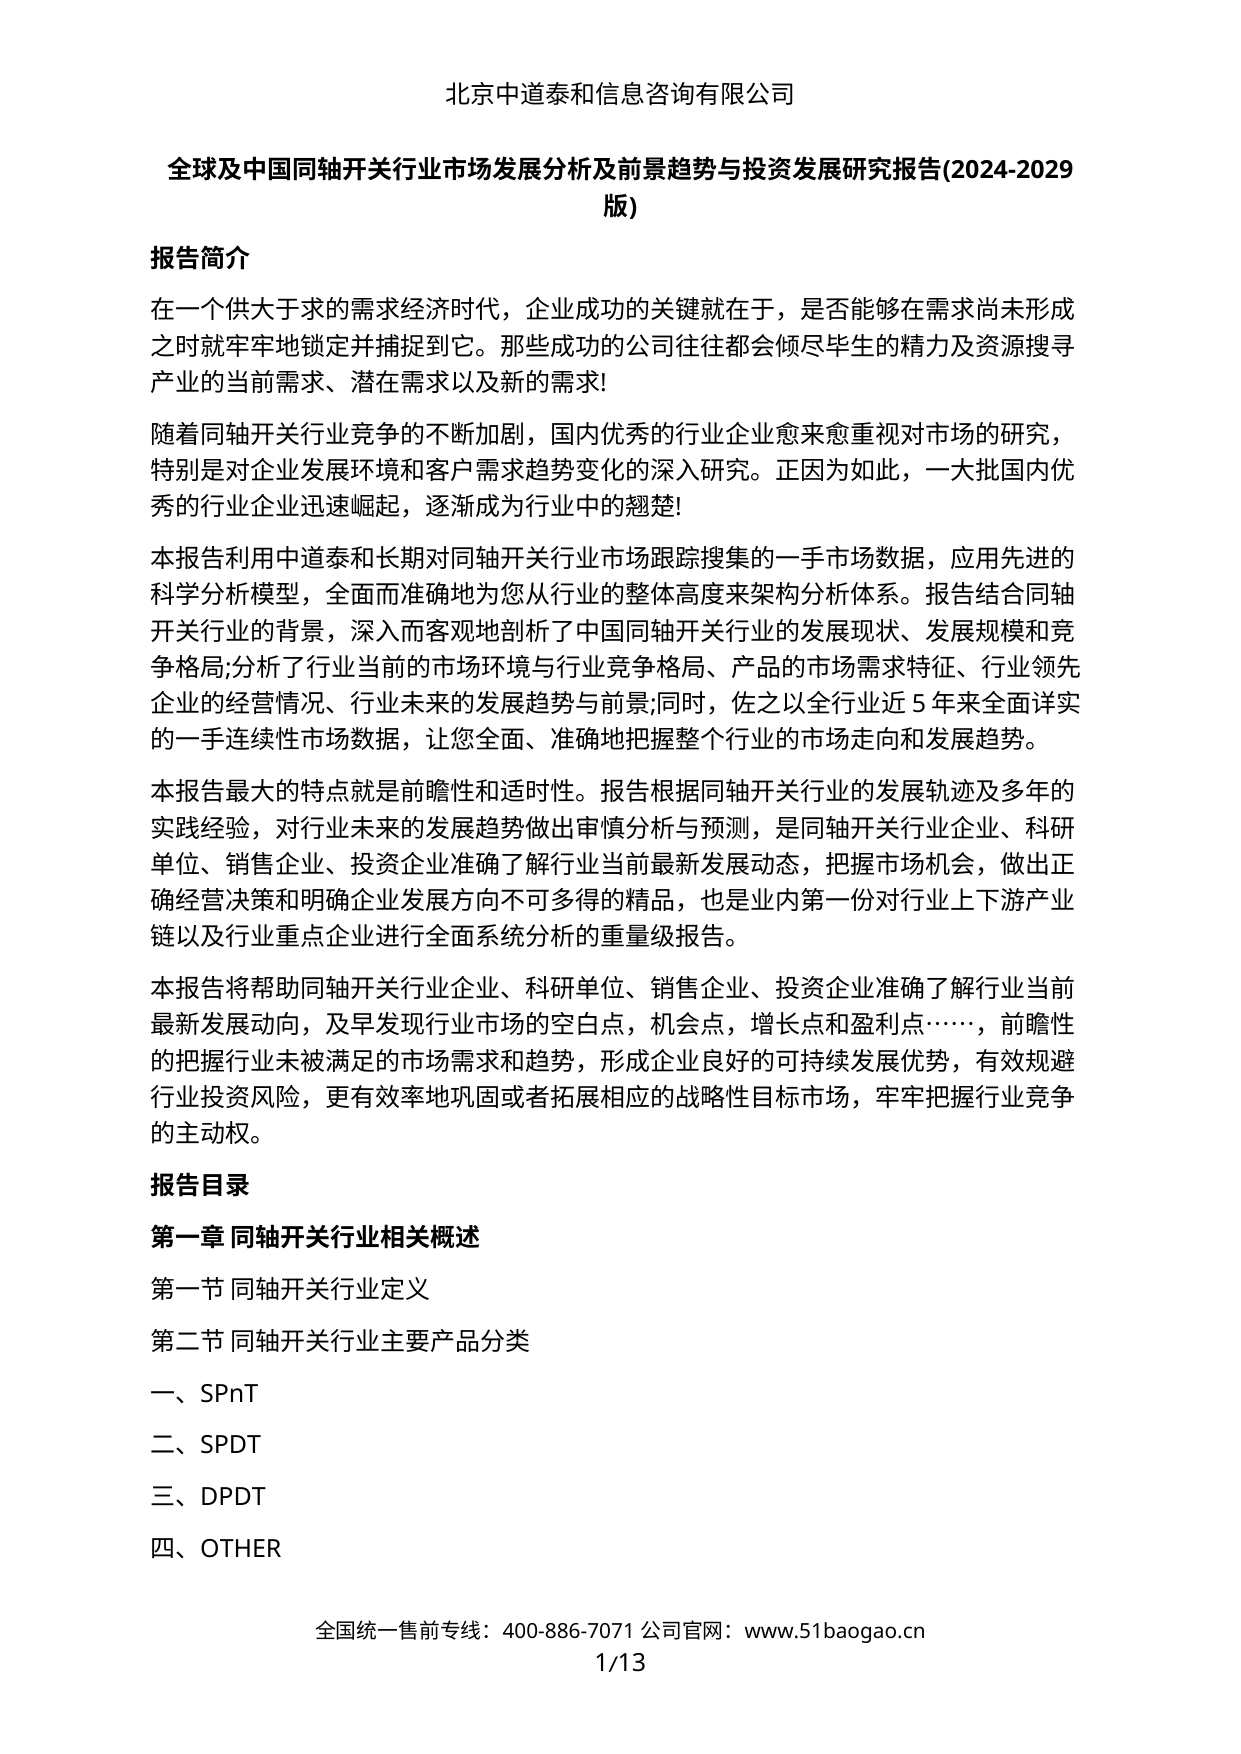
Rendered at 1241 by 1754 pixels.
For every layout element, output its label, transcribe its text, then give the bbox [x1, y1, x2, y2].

text 本报告最大的特点就是前瞻性和适时性。报告根据同轴开关行业的发展轨迹及多年的实践经验，对行业未来的发展趋势做出审慎分析与预测，是同轴开关行业企业、科研单位、销售企业、投资企业准确了解行业当前最新发展动态，把握市场机会，做出正确经营决策和明确企业发展方向不可多得的精品，也是业内第一份对行业上下游产业链以及行业重点企业进行全面系统分析的重量级报告。 [150, 772, 1090, 953]
text 第一章 同轴开关行业相关概述 [150, 1217, 1090, 1254]
text 报告目录 [150, 1166, 1090, 1202]
text 随着同轴开关行业竞争的不断加剧，国内优秀的行业企业愈来愈重视对市场的研究，特别是对企业发展环境和客户需求趋势变化的深入研究。正因为如此，一大批国内优秀的行业企业迅速崛起，逐渐成为行业中的翘楚! [150, 414, 1090, 523]
text 报告简介 [150, 238, 1090, 274]
text 第一节 同轴开关行业定义 [150, 1269, 1090, 1306]
text 一、SPnT [150, 1373, 1090, 1409]
text 本报告将帮助同轴开关行业企业、科研单位、销售企业、投资企业准确了解行业当前最新发展动向，及早发现行业市场的空白点，机会点，增长点和盈利点……，前瞻性的把握行业未被满足的市场需求和趋势，形成企业良好的可持续发展优势，有效规避行业投资风险，更有效率地巩固或者拓展相应的战略性目标市场，牢牢把握行业竞争的主动权。 [150, 969, 1090, 1150]
text 本报告利用中道泰和长期对同轴开关行业市场跟踪搜集的一手市场数据，应用先进的科学分析模型，全面而准确地为您从行业的整体高度来架构分析体系。报告结合同轴开关行业的背景，深入而客观地剖析了中国同轴开关行业的发展现状、发展规模和竞争格局;分析了行业当前的市场环境与行业竞争格局、产品的市场需求特征、行业领先企业的经营情况、行业未来的发展趋势与前景;同时，佐之以全行业近5年来全面详实的一手连续性市场数据，让您全面、准确地把握整个行业的市场走向和发展趋势。 [150, 539, 1090, 756]
text 二、SPDT [150, 1425, 1090, 1461]
text 三、DPDT [150, 1477, 1090, 1513]
text 在一个供大于求的需求经济时代，企业成功的关键就在于，是否能够在需求尚未形成之时就牢牢地锁定并捕捉到它。那些成功的公司往往都会倾尽毕生的精力及资源搜寻产业的当前需求、潜在需求以及新的需求! [150, 290, 1090, 399]
text 第二节 同轴开关行业主要产品分类 [150, 1321, 1090, 1357]
text 四、OTHER [150, 1529, 1090, 1565]
text 全球及中国同轴开关行业市场发展分析及前景趋势与投资发展研究报告(2024-2029版) [150, 150, 1090, 222]
